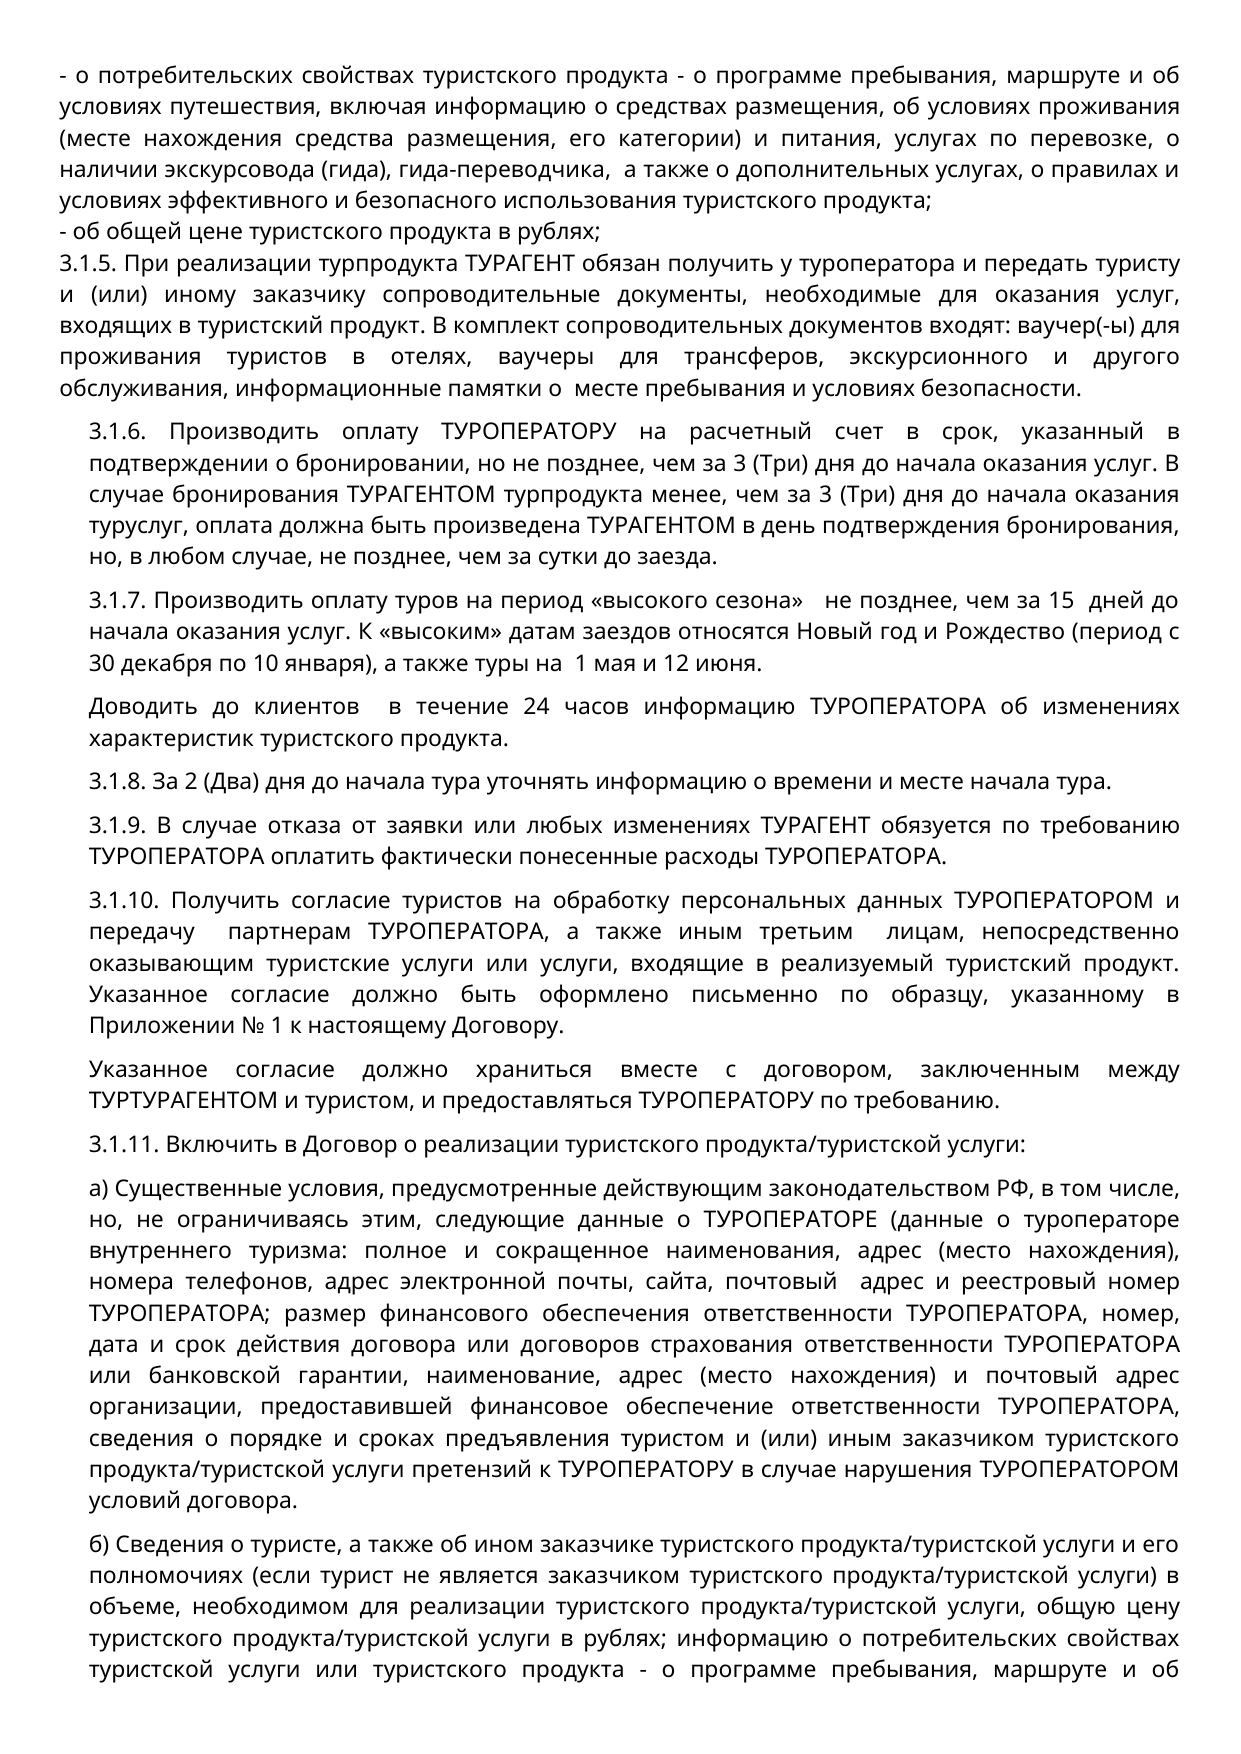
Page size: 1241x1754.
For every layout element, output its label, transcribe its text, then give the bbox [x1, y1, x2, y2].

text 3.1.5. При реализации турпродукта ТУРАГЕНТ обязан получить у туроператора и передать туристу и (или) иному заказчику сопроводительные документы, необходимые для оказания услуг, входящих в туристский продукт. В комплект сопроводительных документов входят: ваучер(-ы) для проживания туристов в отелях, ваучеры для трансферов, экскурсионного и другого обслуживания, информационные памятки о месте пребывания и условиях безопасности. [59, 247, 1181, 403]
text - о потребительских свойствах туристского продукта - о программе пребывания, маршруте и об условиях путешествия, включая информацию о средствах размещения, об условиях проживания (месте нахождения средства размещения, его категории) и питания, услугах по перевозке, о наличии экскурсовода (гида), гида-переводчика, а также о дополнительных услугах, о правилах и условиях эффективного и безопасного использования туристского продукта; [59, 59, 1181, 215]
text а) Существенные условия, предусмотренные действующим законодательством РФ, в том числе, но, не ограничиваясь этим, следующие данные о ТУРОПЕРАТОРЕ (данные о туроператоре внутреннего туризма: полное и сокращенное наименования, адрес (место нахождения), номера телефонов, адрес электронной почты, сайта, почтовый адрес и реестровый номер ТУРОПЕРАТОРА; размер финансового обеспечения ответственности ТУРОПЕРАТОРА, номер, дата и срок действия договора или договоров страхования ответственности ТУРОПЕРАТОРА или банковской гарантии, наименование, адрес (место нахождения) и почтовый адрес организации, предоставившей финансовое обеспечение ответственности ТУРОПЕРАТОРА, сведения о порядке и сроках предъявления туристом и (или) иным заказчиком туристского продукта/туристской услуги претензий к ТУРОПЕРАТОРУ в случае нарушения ТУРОПЕРАТОРОМ условий договора. [88, 1172, 1181, 1515]
text 3.1.10. Получить согласие туристов на обработку персональных данных ТУРОПЕРАТОРОМ и передачу партнерам ТУРОПЕРАТОРА, а также иным третьим лицам, непосредственно оказывающим туристские услуги или услуги, входящие в реализуемый туристский продукт. Указанное согласие должно быть оформлено письменно по образцу, указанному в Приложении № 1 к настоящему Договору. [88, 884, 1181, 1040]
text Доводить до клиентов в течение 24 часов информацию ТУРОПЕРАТОРА об изменениях характеристик туристского продукта. [88, 690, 1181, 753]
text 3.1.11. Включить в Договор о реализации туристского продукта/туристской услуги: [88, 1128, 1181, 1159]
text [88, 1528, 1181, 1684]
text - об общей цене туристского продукта в рублях; [59, 215, 1181, 247]
text Указанное согласие должно храниться вместе с договором, заключенным между ТУРТУРАГЕНТОМ и туристом, и предоставляться ТУРОПЕРАТОРУ по требованию. [88, 1053, 1181, 1115]
text 3.1.6. Производить оплату ТУРОПЕРАТОРУ на расчетный счет в срок, указанный в подтверждении о бронировании, но не позднее, чем за 3 (Три) дня до начала оказания услуг. В случае бронирования ТУРАГЕНТОМ турпродукта менее, чем за 3 (Три) дня до начала оказания туруслуг, оплата должна быть произведена ТУРАГЕНТОМ в день подтверждения бронирования, но, в любом случае, не позднее, чем за сутки до заезда. [88, 415, 1181, 572]
text 3.1.7. Производить оплату туров на период «высокого сезона» не позднее, чем за 15 дней до начала оказания услуг. К «высоким» датам заездов относятся Новый год и Рождество (период с 30 декабря по 10 января), а также туры на 1 мая и 12 июня. [88, 584, 1181, 678]
text 3.1.9. В случае отказа от заявки или любых изменениях ТУРАГЕНТ обязуется по требованию ТУРОПЕРАТОРА оплатить фактически понесенные расходы ТУРОПЕРАТОРА. [88, 809, 1181, 872]
text 3.1.8. За 2 (Два) дня до начала тура уточнять информацию о времени и месте начала тура. [88, 765, 1181, 797]
